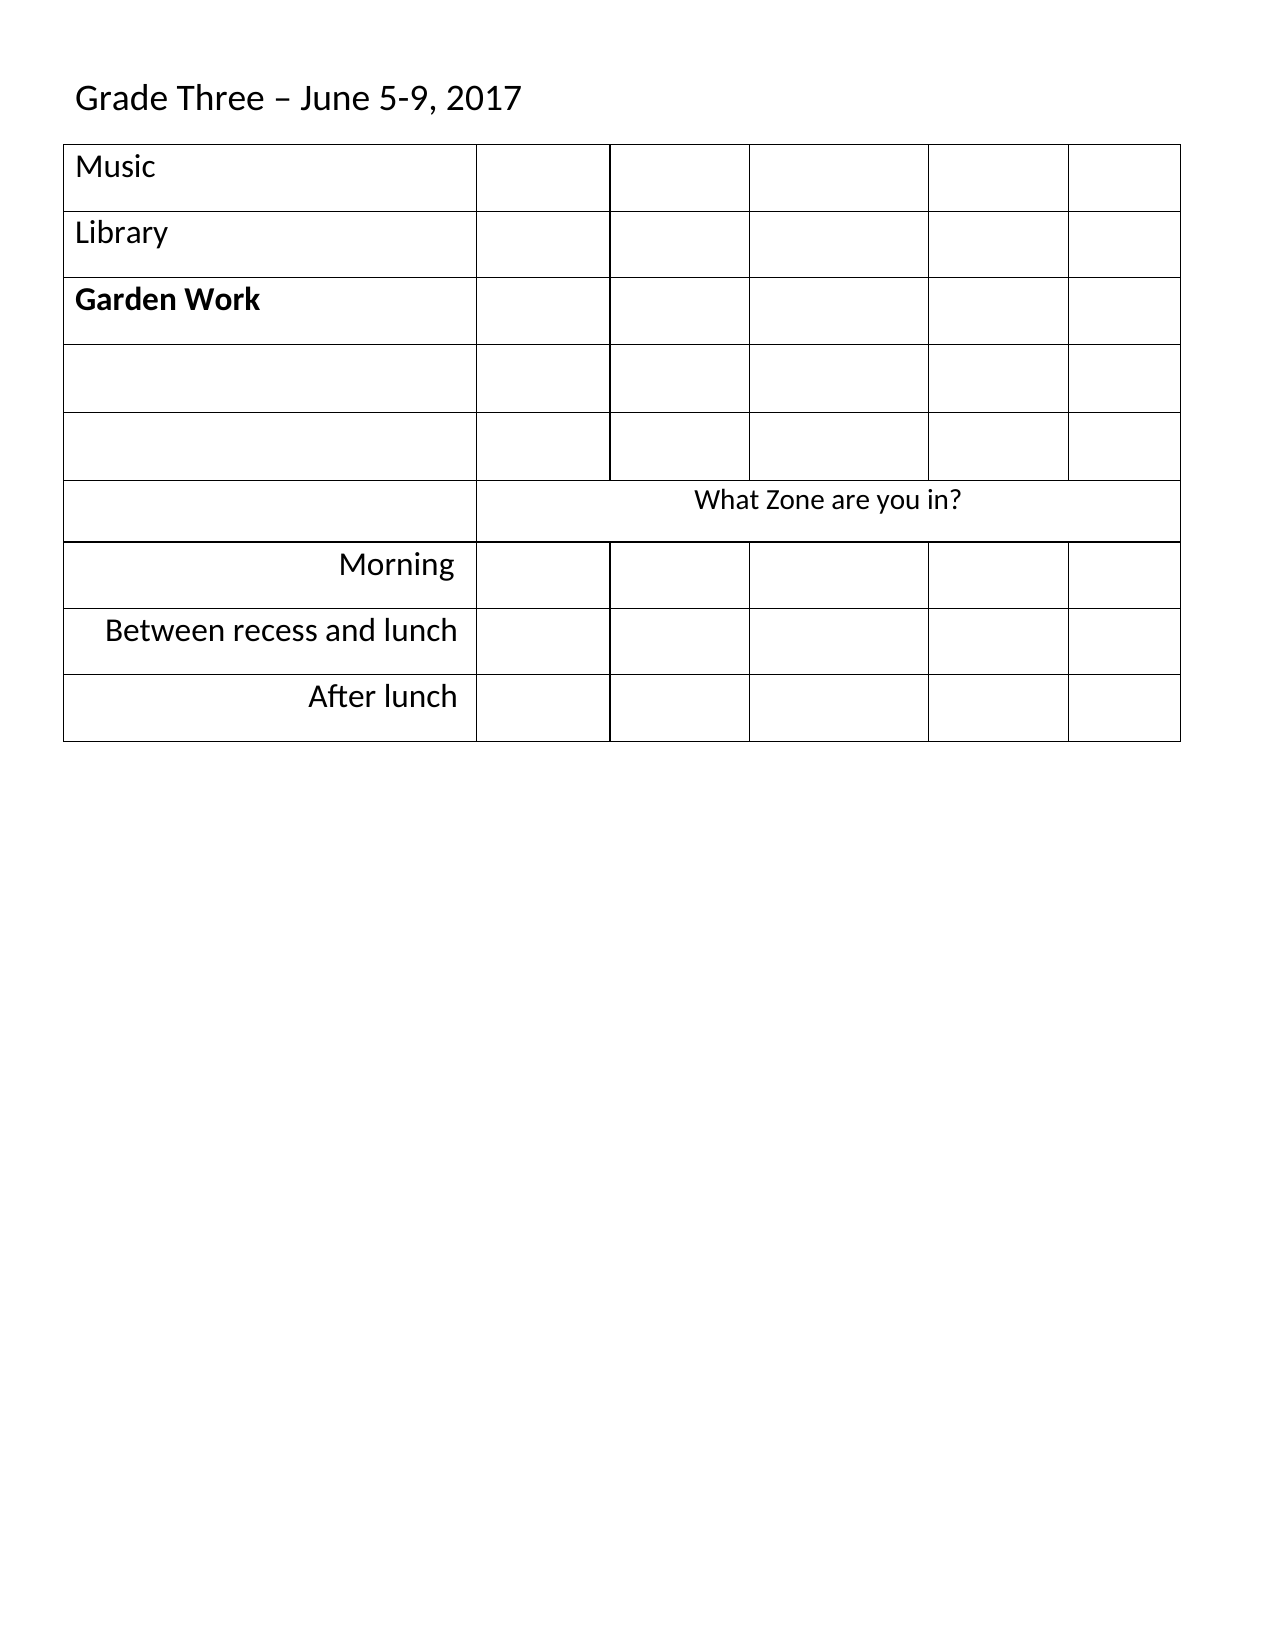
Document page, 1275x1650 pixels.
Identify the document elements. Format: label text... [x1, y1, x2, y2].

table_cell [64, 345, 476, 412]
table_cell [750, 413, 928, 480]
table_cell [1069, 345, 1180, 412]
table_cell [611, 675, 749, 741]
table_cell [1069, 609, 1180, 674]
table_cell [477, 413, 609, 480]
table_cell [929, 609, 1068, 674]
table_cell [611, 543, 749, 608]
table_cell [750, 345, 928, 412]
table_cell [750, 609, 928, 674]
table_cell [929, 543, 1068, 608]
table_cell [477, 212, 609, 277]
table_cell [750, 145, 928, 211]
table_cell Music [64, 145, 476, 211]
table_cell Between recess and lunch [64, 609, 476, 674]
table_cell Garden Work [64, 278, 476, 343]
table_cell [1069, 145, 1180, 211]
table_cell [611, 413, 749, 480]
table_cell [477, 543, 609, 608]
table_cell [611, 212, 749, 277]
table_cell [929, 212, 1068, 277]
table_cell [929, 145, 1068, 211]
table_cell [929, 413, 1068, 480]
table_cell [477, 345, 609, 412]
table_cell [611, 278, 749, 343]
table_cell What Zone are you in? [477, 481, 1180, 541]
table_cell [611, 345, 749, 412]
table_cell [929, 675, 1068, 741]
table_cell [64, 413, 476, 480]
table_cell [1069, 675, 1180, 741]
table_cell [750, 675, 928, 741]
table_cell [929, 345, 1068, 412]
table_cell [1069, 413, 1180, 480]
table_cell [750, 212, 928, 277]
table_cell [929, 278, 1068, 343]
table_cell [64, 481, 476, 541]
table_cell [611, 609, 749, 674]
table_cell Library [64, 212, 476, 277]
table_cell [1069, 278, 1180, 343]
table_cell [750, 278, 928, 343]
table_cell [1069, 212, 1180, 277]
table_cell [477, 278, 609, 343]
table_cell [477, 145, 609, 211]
table_cell [750, 543, 928, 608]
table_cell Morning [64, 543, 476, 608]
table_cell After lunch [64, 675, 476, 741]
table_cell [477, 675, 609, 741]
table_cell [477, 609, 609, 674]
table_cell [1069, 543, 1180, 608]
table_cell [611, 145, 749, 211]
